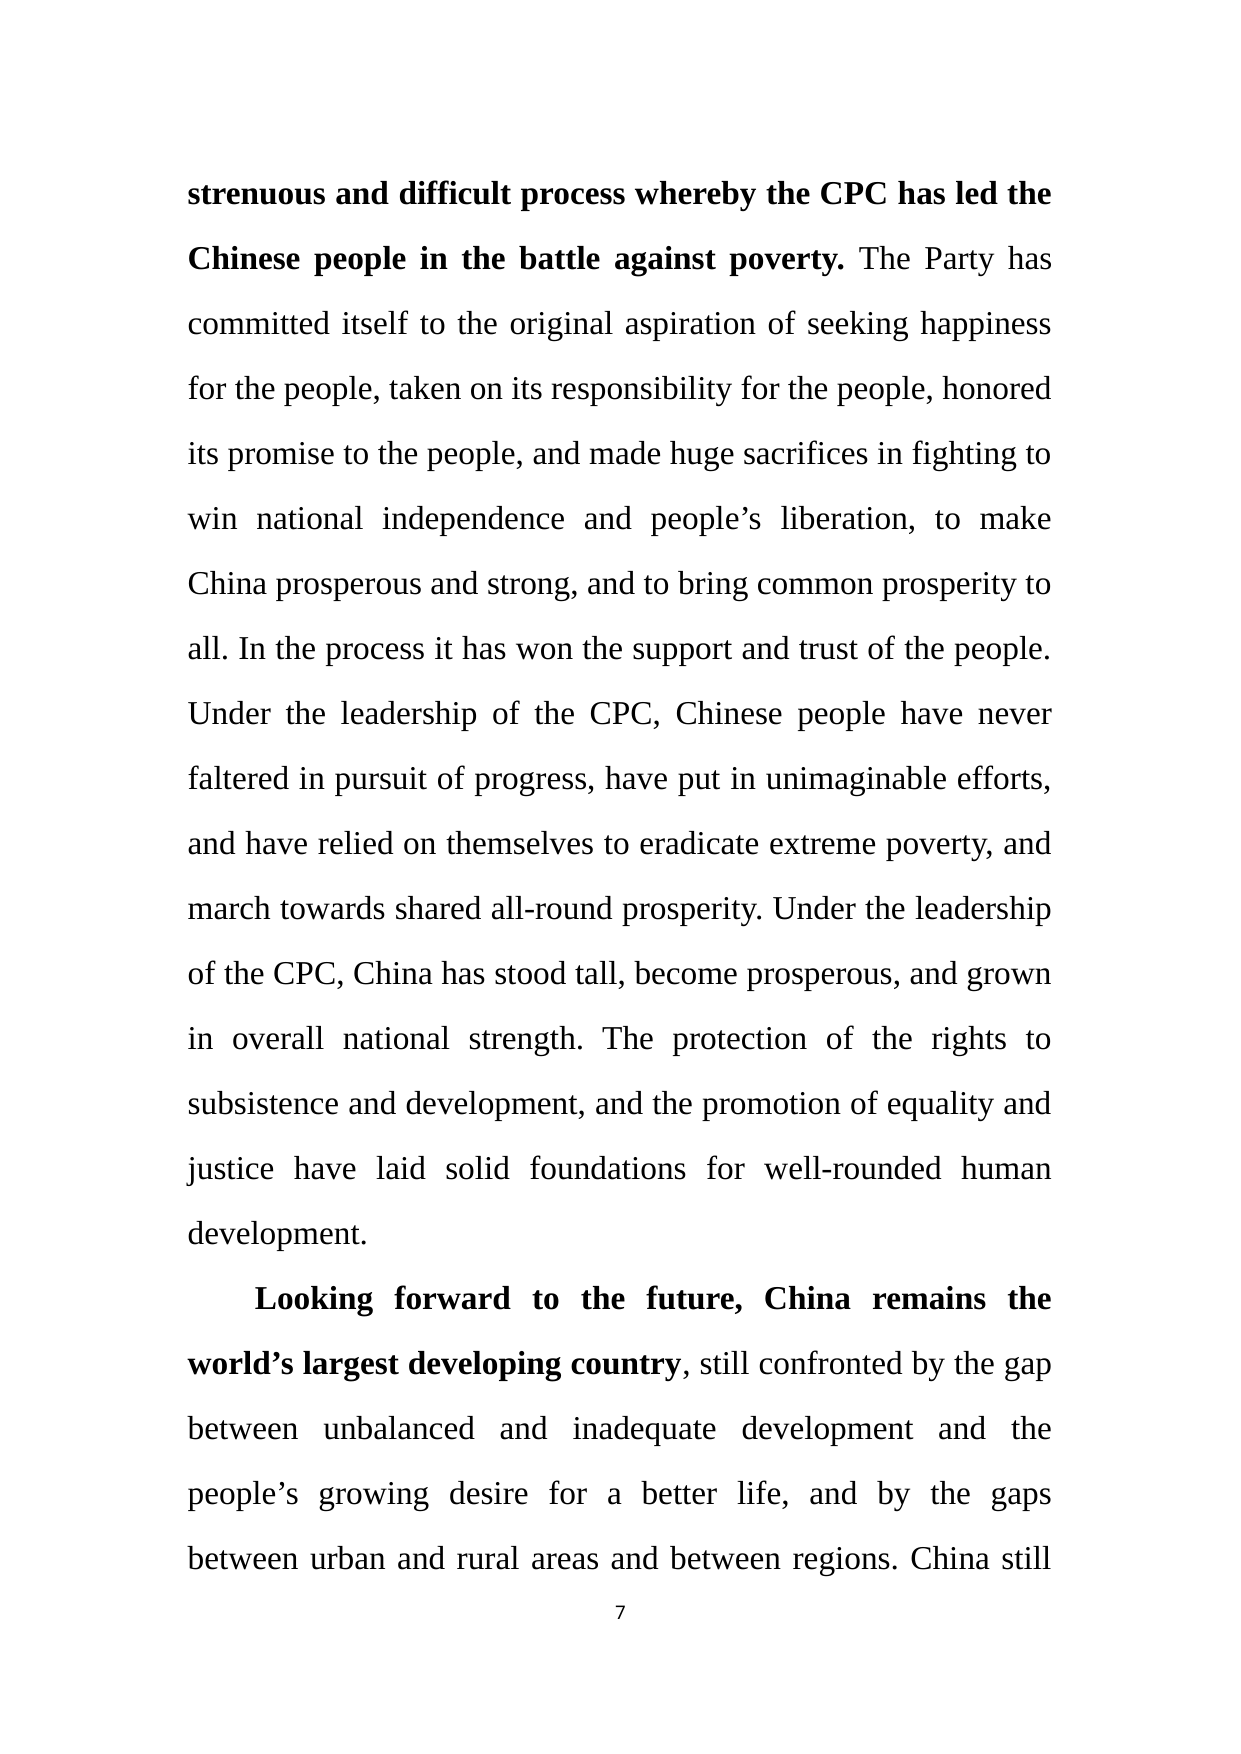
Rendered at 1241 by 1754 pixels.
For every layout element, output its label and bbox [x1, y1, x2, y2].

text [187, 160, 1053, 1265]
text [187, 1265, 1053, 1590]
